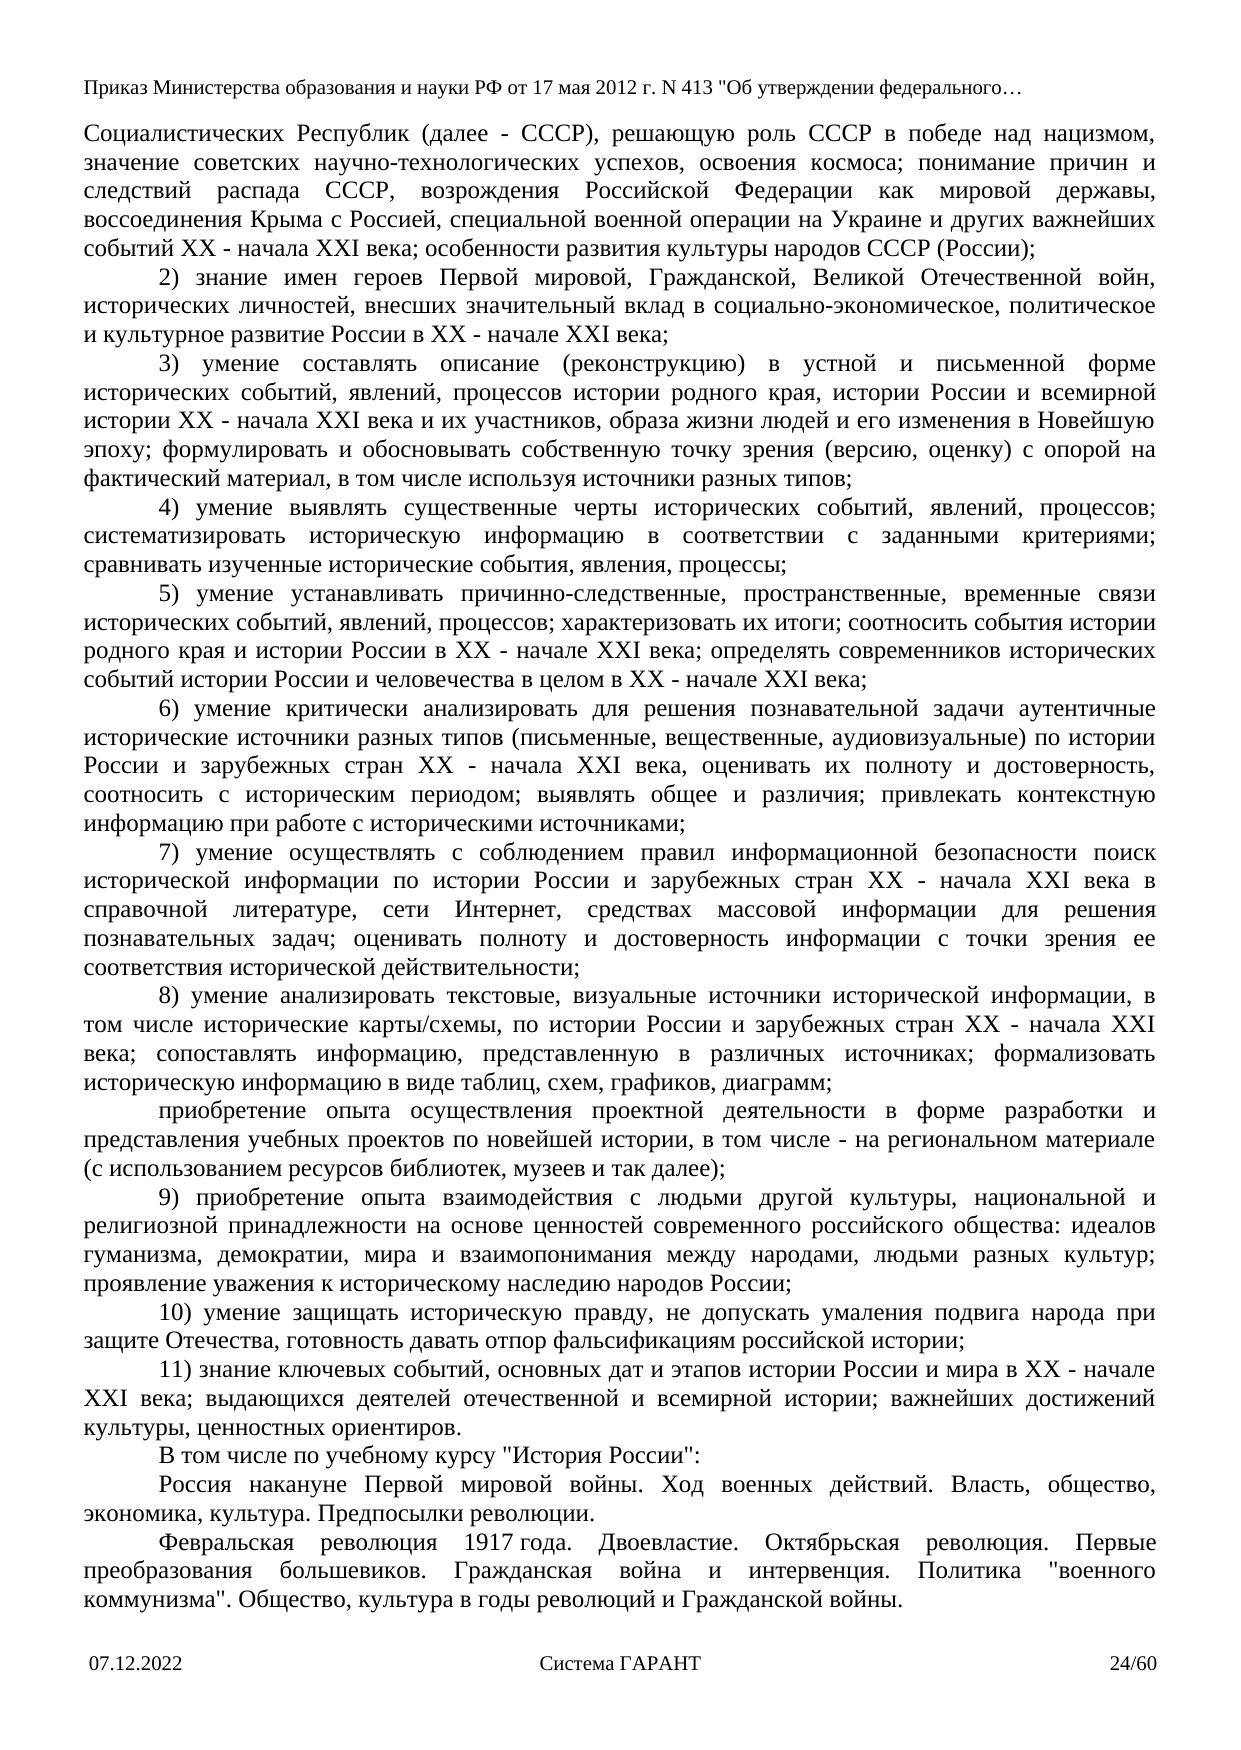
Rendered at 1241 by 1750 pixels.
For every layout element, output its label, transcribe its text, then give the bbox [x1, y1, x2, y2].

text Россия накануне Первой мировой войны. Ход военных действий. Власть, общество, экономика, культура. Предпосылки революции. [83, 1469, 1157, 1527]
text 11) знание ключевых событий, основных дат и этапов истории России и мира в XX - начале XXI века; выдающихся деятелей отечественной и всемирной истории; важнейших достижений культуры, ценностных ориентиров. [83, 1354, 1157, 1441]
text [83, 118, 1157, 262]
text приобретение опыта осуществления проектной деятельности в форме разработки и представления учебных проектов по новейшей истории, в том числе - на региональном материале (с использованием ресурсов библиотек, музеев и так далее); [83, 1096, 1157, 1182]
text Февральская революция 1917 года. Двоевластие. Октябрьская революция. Первые преобразования большевиков. Гражданская война и интервенция. Политика "военного коммунизма". Общество, культура в годы революций и Гражданской войны. [83, 1527, 1157, 1613]
text 3) умение составлять описание (реконструкцию) в устной и письменной форме исторических событий, явлений, процессов истории родного края, истории России и всемирной истории XX - начала XXI века и их участников, образа жизни людей и его изменения в Новейшую эпоху; формулировать и обосновывать собственную точку зрения (версию, оценку) с опорой на фактический материал, в том числе используя источники разных типов; [83, 348, 1157, 492]
text 2) знание имен героев Первой мировой, Гражданской, Великой Отечественной войн, исторических личностей, внесших значительный вклад в социально-экономическое, политическое и культурное развитие России в XX - начале XXI века; [83, 262, 1157, 348]
text 6) умение критически анализировать для решения познавательной задачи аутентичные исторические источники разных типов (письменные, вещественные, аудиовизуальные) по истории России и зарубежных стран XX - начала XXI века, оценивать их полноту и достоверность, соотносить с историческим периодом; выявлять общее и различия; привлекать контекстную информацию при работе с историческими источниками; [83, 693, 1157, 837]
text 8) умение анализировать текстовые, визуальные источники исторической информации, в том числе исторические карты/схемы, по истории России и зарубежных стран XX - начала XXI века; сопоставлять информацию, представленную в различных источниках; формализовать историческую информацию в виде таблиц, схем, графиков, диаграмм; [83, 981, 1157, 1096]
text 7) умение осуществлять с соблюдением правил информационной безопасности поиск исторической информации по истории России и зарубежных стран XX - начала XXI века в справочной литературе, сети Интернет, средствах массовой информации для решения познавательных задач; оценивать полноту и достоверность информации с точки зрения ее соответствия исторической действительности; [83, 837, 1157, 981]
text 4) умение выявлять существенные черты исторических событий, явлений, процессов; систематизировать историческую информацию в соответствии с заданными критериями; сравнивать изученные исторические события, явления, процессы; [83, 492, 1157, 578]
text 5) умение устанавливать причинно-следственные, пространственные, временные связи исторических событий, явлений, процессов; характеризовать их итоги; соотносить события истории родного края и истории России в XX - начале XXI века; определять современников исторических событий истории России и человечества в целом в XX - начале XXI века; [83, 578, 1157, 693]
text 9) приобретение опыта взаимодействия с людьми другой культуры, национальной и религиозной принадлежности на основе ценностей современного российского общества: идеалов гуманизма, демократии, мира и взаимопонимания между народами, людьми разных культур; проявление уважения к историческому наследию народов России; [83, 1182, 1157, 1297]
text В том числе по учебному курсу "История России": [83, 1441, 1157, 1469]
text 10) умение защищать историческую правду, не допускать умаления подвига народа при защите Отечества, готовность давать отпор фальсификациям российской истории; [83, 1297, 1157, 1354]
